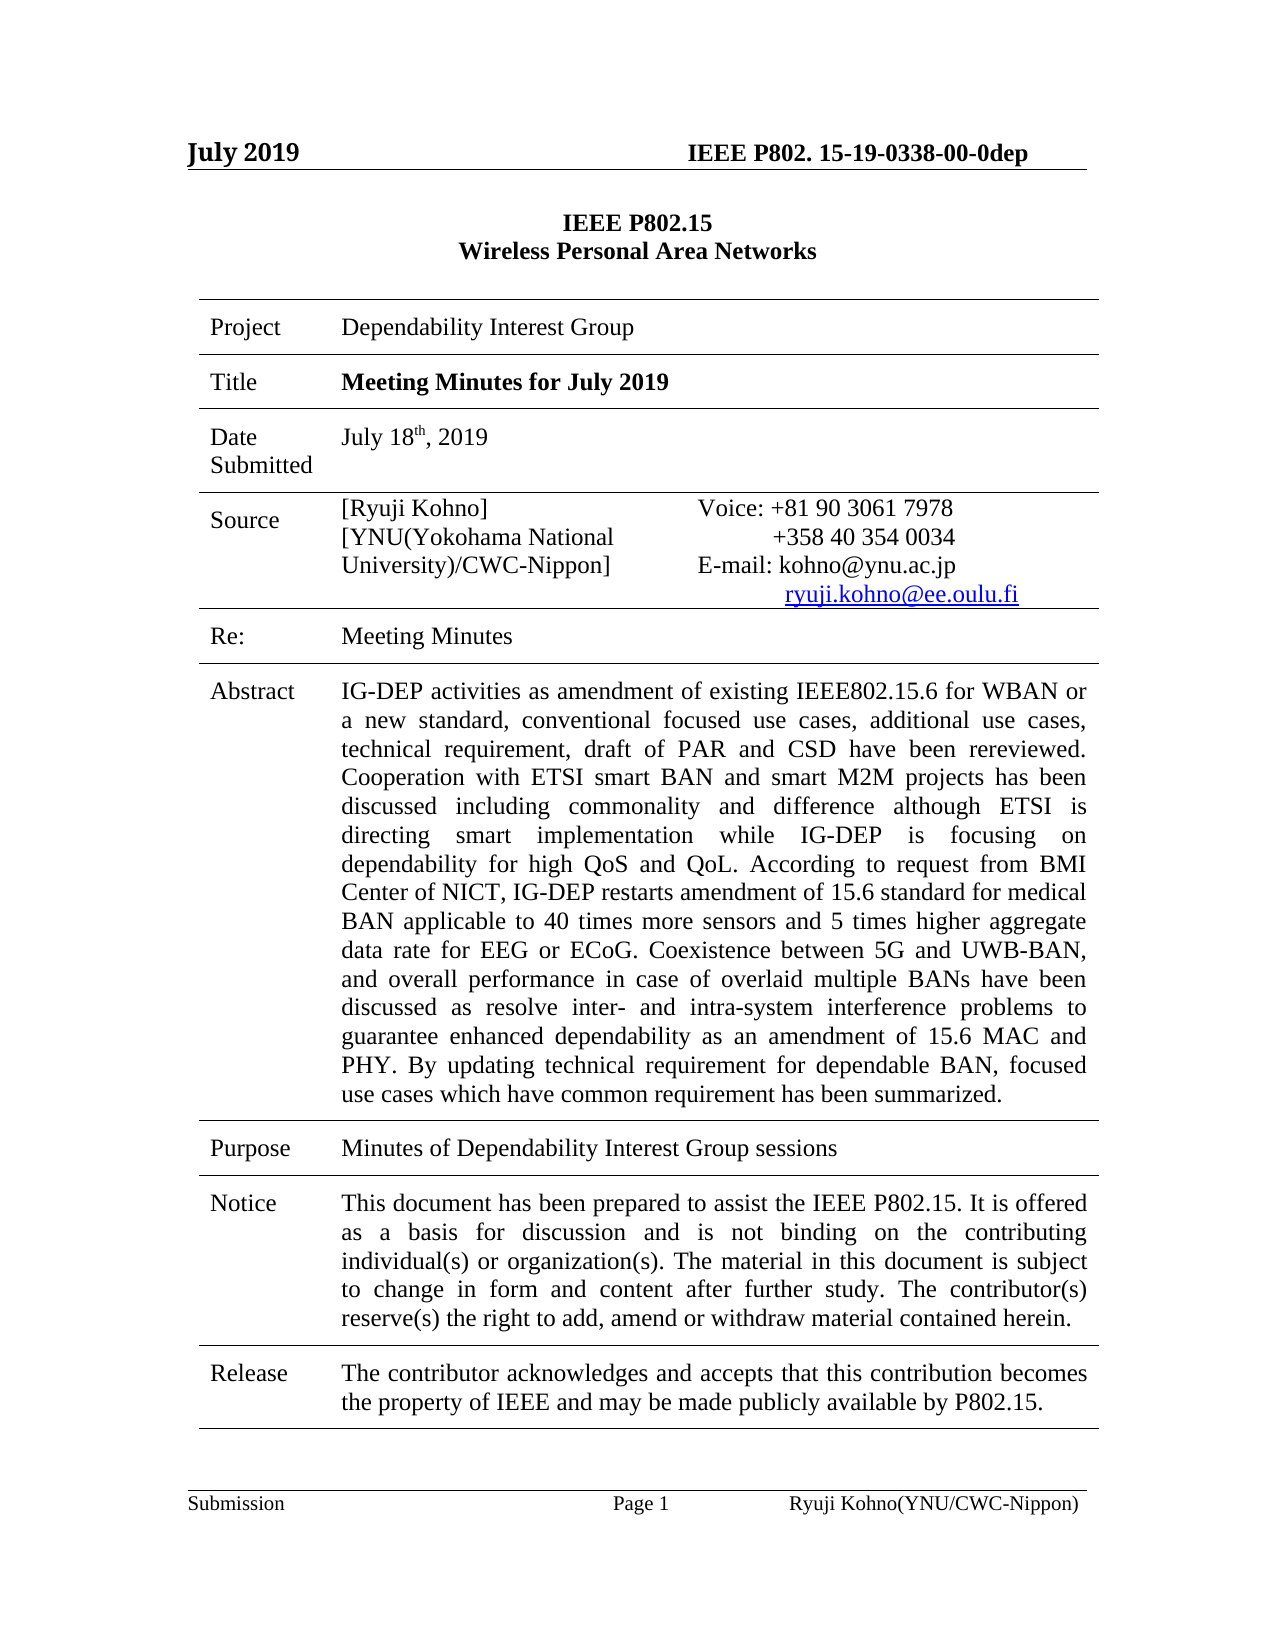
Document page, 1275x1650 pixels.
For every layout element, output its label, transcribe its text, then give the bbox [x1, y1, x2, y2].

table_cell Title [199, 355, 330, 408]
table_cell The contributor acknowledges and accepts that this contribution becomes the property of IEEE and may be made publicly available by P802.15. [330, 1346, 1099, 1428]
table_cell Notice [199, 1176, 330, 1344]
table_cell Re: [199, 609, 330, 663]
table_cell Source [199, 493, 330, 608]
table_cell Meeting Minutes [330, 609, 1099, 663]
table_cell Minutes of Dependability Interest Group sessions [330, 1121, 1099, 1175]
table_cell This document has been prepared to assist the IEEE P802.15. It is offered as a basis for discussion and is not binding on the contributing individual(s) or organization(s). The material in this document is subject to change in form and content after further study. The contributor(s) reserve(s) the right to add, amend or withdraw material contained herein. [330, 1176, 1099, 1344]
table_cell [Ryuji Kohno] [YNU(Yokohama National University)/CWC-Nippon] [330, 493, 686, 608]
table_cell Purpose [199, 1121, 330, 1175]
text Wireless Personal Area Networks [187, 236, 1087, 265]
table_header Dependability Interest Group [330, 300, 1099, 353]
table_cell Date Submitted [199, 409, 330, 492]
table_header Project [199, 300, 330, 353]
table_cell July 18th, 2019 [330, 409, 1099, 492]
table_cell IG-DEP activities as amendment of existing IEEE802.15.6 for WBAN or a new standard, conventional focused use cases, additional use cases, technical requirement, draft of PAR and CSD have been rereviewed. Cooperation with ETSI smart BAN and smart M2M projects has been discussed including commonality and difference although ETSI is directing smart implementation while IG-DEP is focusing on dependability for high QoS and QoL. According to request from BMI Center of NICT, IG-DEP restarts amendment of 15.6 standard for medical BAN applicable to 40 times more sensors and 5 times higher aggregate data rate for EEG or ECoG. Coexistence between 5G and UWB-BAN, and overall performance in case of overlaid multiple BANs have been discussed as resolve inter- and intra-system interference problems to guarantee enhanced dependability as an amendment of 15.6 MAC and PHY. By updating technical requirement for dependable BAN, focused use cases which have common requirement has been summarized. [330, 664, 1099, 1120]
table_cell Abstract [199, 664, 330, 1120]
table_cell Meeting Minutes for July 2019 [330, 355, 1099, 408]
table_cell Release [199, 1346, 330, 1428]
table_cell Voice: +81 90 3061 7978 +358 40 354 0034 E-mail: kohno@ynu.ac.jp ryuji.kohno@ee.oulu.fi [686, 493, 1099, 608]
subtitle IEEE P802.15 [187, 208, 1087, 236]
